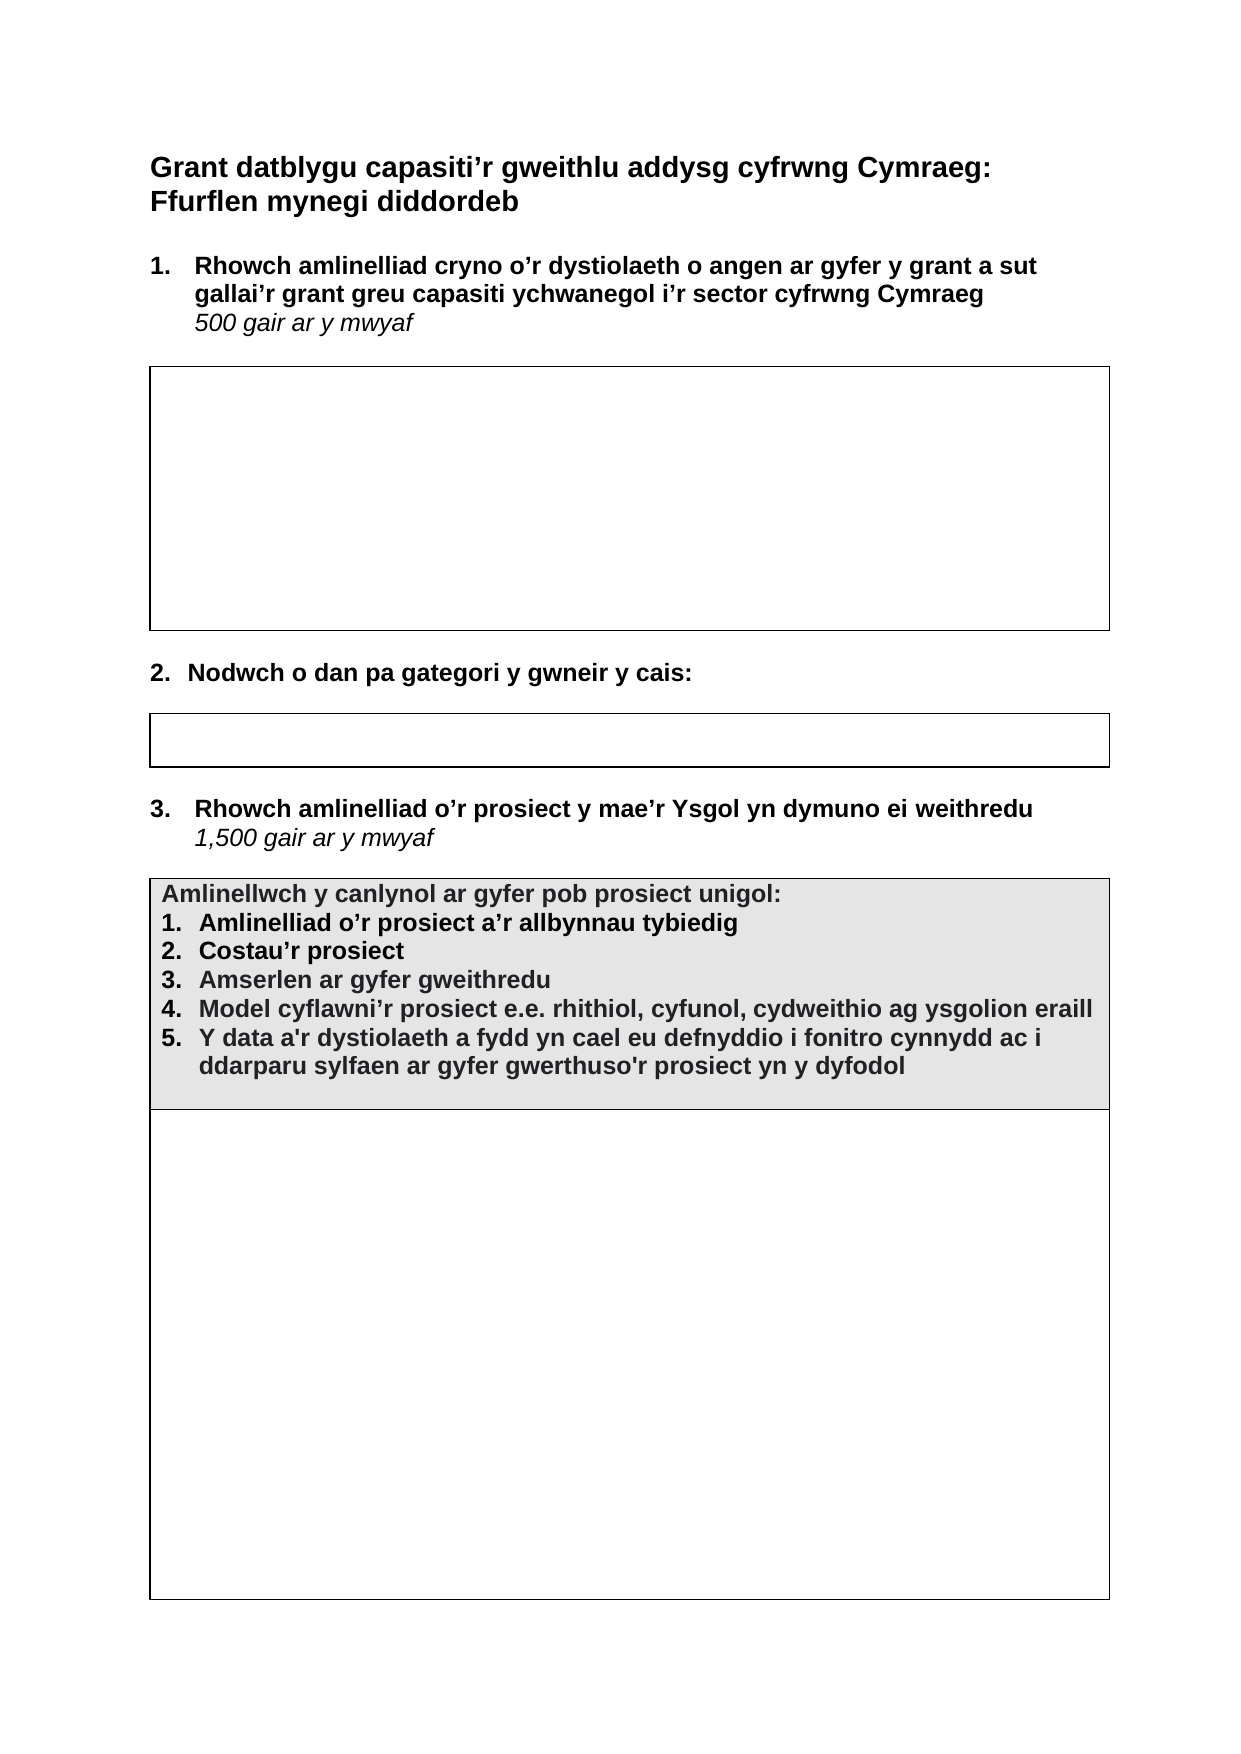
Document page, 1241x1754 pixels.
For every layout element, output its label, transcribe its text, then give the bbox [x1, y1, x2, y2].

list Rhowch amlinelliad o’r prosiect y mae’r Ysgol yn dymuno ei weithredu [150, 794, 1090, 823]
table_header [151, 714, 1109, 766]
list Nodwch o dan pa gategori y gwneir y cais: [150, 658, 1090, 686]
list 500 gair ar y mwyaf [194, 308, 1090, 337]
text 1,500 gair ar y mwyaf [150, 823, 1090, 851]
text Grant datblygu capasiti’r gweithlu addysg cyfrwng Cymraeg: Ffurflen mynegi diddordeb [150, 150, 1090, 217]
table_cell [151, 1110, 1109, 1598]
list Rhowch amlinelliad cryno o’r dystiolaeth o angen ar gyfer y grant a sut gallai’r grant greu capasiti ychwanegol i’r sector cyfrwng Cymraeg [150, 251, 1090, 308]
table_header Amlinellwch y canlynol ar gyfer pob prosiect unigol: Amlinelliad o’r prosiect a’r allbynnau tybiedig Costau’r prosiect Amserlen ar gyfer gweithredu Model cyflawni’r prosiect e.e. rhithiol, cyfunol, cydweithio ag ysgolion eraill Y data a'r dystiolaeth a fydd yn cael eu defnyddio i fonitro cynnydd ac i ddarparu sylfaen ar gyfer gwerthuso'r prosiect yn y dyfodol [151, 879, 1109, 1109]
table_header [151, 367, 1109, 630]
